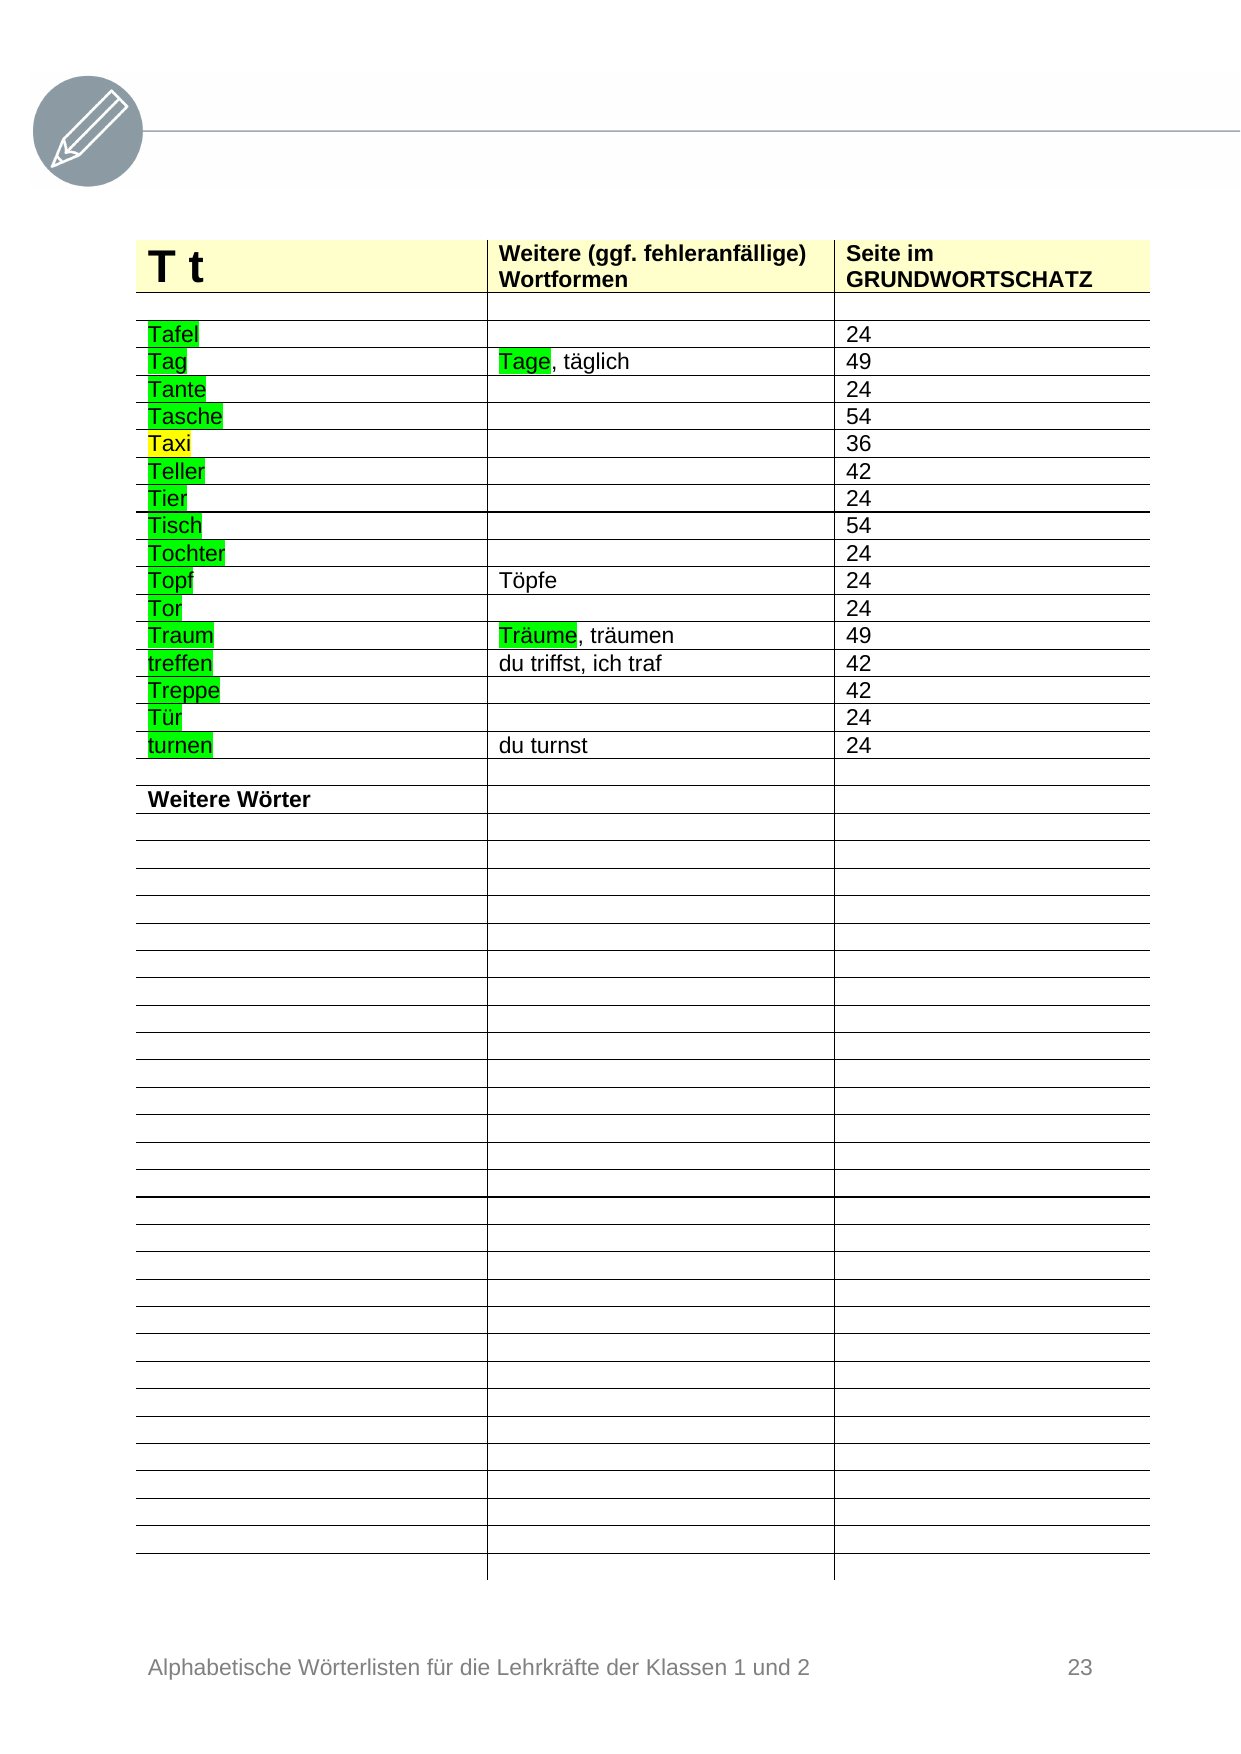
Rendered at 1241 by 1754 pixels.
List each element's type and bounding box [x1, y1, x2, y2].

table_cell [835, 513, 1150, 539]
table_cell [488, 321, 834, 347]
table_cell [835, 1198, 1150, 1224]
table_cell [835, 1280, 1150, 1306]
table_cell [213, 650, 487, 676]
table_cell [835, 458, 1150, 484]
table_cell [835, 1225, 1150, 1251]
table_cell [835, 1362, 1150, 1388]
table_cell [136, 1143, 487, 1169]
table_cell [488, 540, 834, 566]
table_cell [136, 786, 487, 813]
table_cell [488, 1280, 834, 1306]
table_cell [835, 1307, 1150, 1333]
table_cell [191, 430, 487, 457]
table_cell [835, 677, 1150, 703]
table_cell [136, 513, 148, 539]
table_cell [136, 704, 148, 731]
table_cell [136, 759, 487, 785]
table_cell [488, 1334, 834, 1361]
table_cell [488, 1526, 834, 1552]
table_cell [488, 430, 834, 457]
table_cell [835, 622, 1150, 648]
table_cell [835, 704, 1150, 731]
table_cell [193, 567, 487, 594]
picture [29, 73, 1241, 189]
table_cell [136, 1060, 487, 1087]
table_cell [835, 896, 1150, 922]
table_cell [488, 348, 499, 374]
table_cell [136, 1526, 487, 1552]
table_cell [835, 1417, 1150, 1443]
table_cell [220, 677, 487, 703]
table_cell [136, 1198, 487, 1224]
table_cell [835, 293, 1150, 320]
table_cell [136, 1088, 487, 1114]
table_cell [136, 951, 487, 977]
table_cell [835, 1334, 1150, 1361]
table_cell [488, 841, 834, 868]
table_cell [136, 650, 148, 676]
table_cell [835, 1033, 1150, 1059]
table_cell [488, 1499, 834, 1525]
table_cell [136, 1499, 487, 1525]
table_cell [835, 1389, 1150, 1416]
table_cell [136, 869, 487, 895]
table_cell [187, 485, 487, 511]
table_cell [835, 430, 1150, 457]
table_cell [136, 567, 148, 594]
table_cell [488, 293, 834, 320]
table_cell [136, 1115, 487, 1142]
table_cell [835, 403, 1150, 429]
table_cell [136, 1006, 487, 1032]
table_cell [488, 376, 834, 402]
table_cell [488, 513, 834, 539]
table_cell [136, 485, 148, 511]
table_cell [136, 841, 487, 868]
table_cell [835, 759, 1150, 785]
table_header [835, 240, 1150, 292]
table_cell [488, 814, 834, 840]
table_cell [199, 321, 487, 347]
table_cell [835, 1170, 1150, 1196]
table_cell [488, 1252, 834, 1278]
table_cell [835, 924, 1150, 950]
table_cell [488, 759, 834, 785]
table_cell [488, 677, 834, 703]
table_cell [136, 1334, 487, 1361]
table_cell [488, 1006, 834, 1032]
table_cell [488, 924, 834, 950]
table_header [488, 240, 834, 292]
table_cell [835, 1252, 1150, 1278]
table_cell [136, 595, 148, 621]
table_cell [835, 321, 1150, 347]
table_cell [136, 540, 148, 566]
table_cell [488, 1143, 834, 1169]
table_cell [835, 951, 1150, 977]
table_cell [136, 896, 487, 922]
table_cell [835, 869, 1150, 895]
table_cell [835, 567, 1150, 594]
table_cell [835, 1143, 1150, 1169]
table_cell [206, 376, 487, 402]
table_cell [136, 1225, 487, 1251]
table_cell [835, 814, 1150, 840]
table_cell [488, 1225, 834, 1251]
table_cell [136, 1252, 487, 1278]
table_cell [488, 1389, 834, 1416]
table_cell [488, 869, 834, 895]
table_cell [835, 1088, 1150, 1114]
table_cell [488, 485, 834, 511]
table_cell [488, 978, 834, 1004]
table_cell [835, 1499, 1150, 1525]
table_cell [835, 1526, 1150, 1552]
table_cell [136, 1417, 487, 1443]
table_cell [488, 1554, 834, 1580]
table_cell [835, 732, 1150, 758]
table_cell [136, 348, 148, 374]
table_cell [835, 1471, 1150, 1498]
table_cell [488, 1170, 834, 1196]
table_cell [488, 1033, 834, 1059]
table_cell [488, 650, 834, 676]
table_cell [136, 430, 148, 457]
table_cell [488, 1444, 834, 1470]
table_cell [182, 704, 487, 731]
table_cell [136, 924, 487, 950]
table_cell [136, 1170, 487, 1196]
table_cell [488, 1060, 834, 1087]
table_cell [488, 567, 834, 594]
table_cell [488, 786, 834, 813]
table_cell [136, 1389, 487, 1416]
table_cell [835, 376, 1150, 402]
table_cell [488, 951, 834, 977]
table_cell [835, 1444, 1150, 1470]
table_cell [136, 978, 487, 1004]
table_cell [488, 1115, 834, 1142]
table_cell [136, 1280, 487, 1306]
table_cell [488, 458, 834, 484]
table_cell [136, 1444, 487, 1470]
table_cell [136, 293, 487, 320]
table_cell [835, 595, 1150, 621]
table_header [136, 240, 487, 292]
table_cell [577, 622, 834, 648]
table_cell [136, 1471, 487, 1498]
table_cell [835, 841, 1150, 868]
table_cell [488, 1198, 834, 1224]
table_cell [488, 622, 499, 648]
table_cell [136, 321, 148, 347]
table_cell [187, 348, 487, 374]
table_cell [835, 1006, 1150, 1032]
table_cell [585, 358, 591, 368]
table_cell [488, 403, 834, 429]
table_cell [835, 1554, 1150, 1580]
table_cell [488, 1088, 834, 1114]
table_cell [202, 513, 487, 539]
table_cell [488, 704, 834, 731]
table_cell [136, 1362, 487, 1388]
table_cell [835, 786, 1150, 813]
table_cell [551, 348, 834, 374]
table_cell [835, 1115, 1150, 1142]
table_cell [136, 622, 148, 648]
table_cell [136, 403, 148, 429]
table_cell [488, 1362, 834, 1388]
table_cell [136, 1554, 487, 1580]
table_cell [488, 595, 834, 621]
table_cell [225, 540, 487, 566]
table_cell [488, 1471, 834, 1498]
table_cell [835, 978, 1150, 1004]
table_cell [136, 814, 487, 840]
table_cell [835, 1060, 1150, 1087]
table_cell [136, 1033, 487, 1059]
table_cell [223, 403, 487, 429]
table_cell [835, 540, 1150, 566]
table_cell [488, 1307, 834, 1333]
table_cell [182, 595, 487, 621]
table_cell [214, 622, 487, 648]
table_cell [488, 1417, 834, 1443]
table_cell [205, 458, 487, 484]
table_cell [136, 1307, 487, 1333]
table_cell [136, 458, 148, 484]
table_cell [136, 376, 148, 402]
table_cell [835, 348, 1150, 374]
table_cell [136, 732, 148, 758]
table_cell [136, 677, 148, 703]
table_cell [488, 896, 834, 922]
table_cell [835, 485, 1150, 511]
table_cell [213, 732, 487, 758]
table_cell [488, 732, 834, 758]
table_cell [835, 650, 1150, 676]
